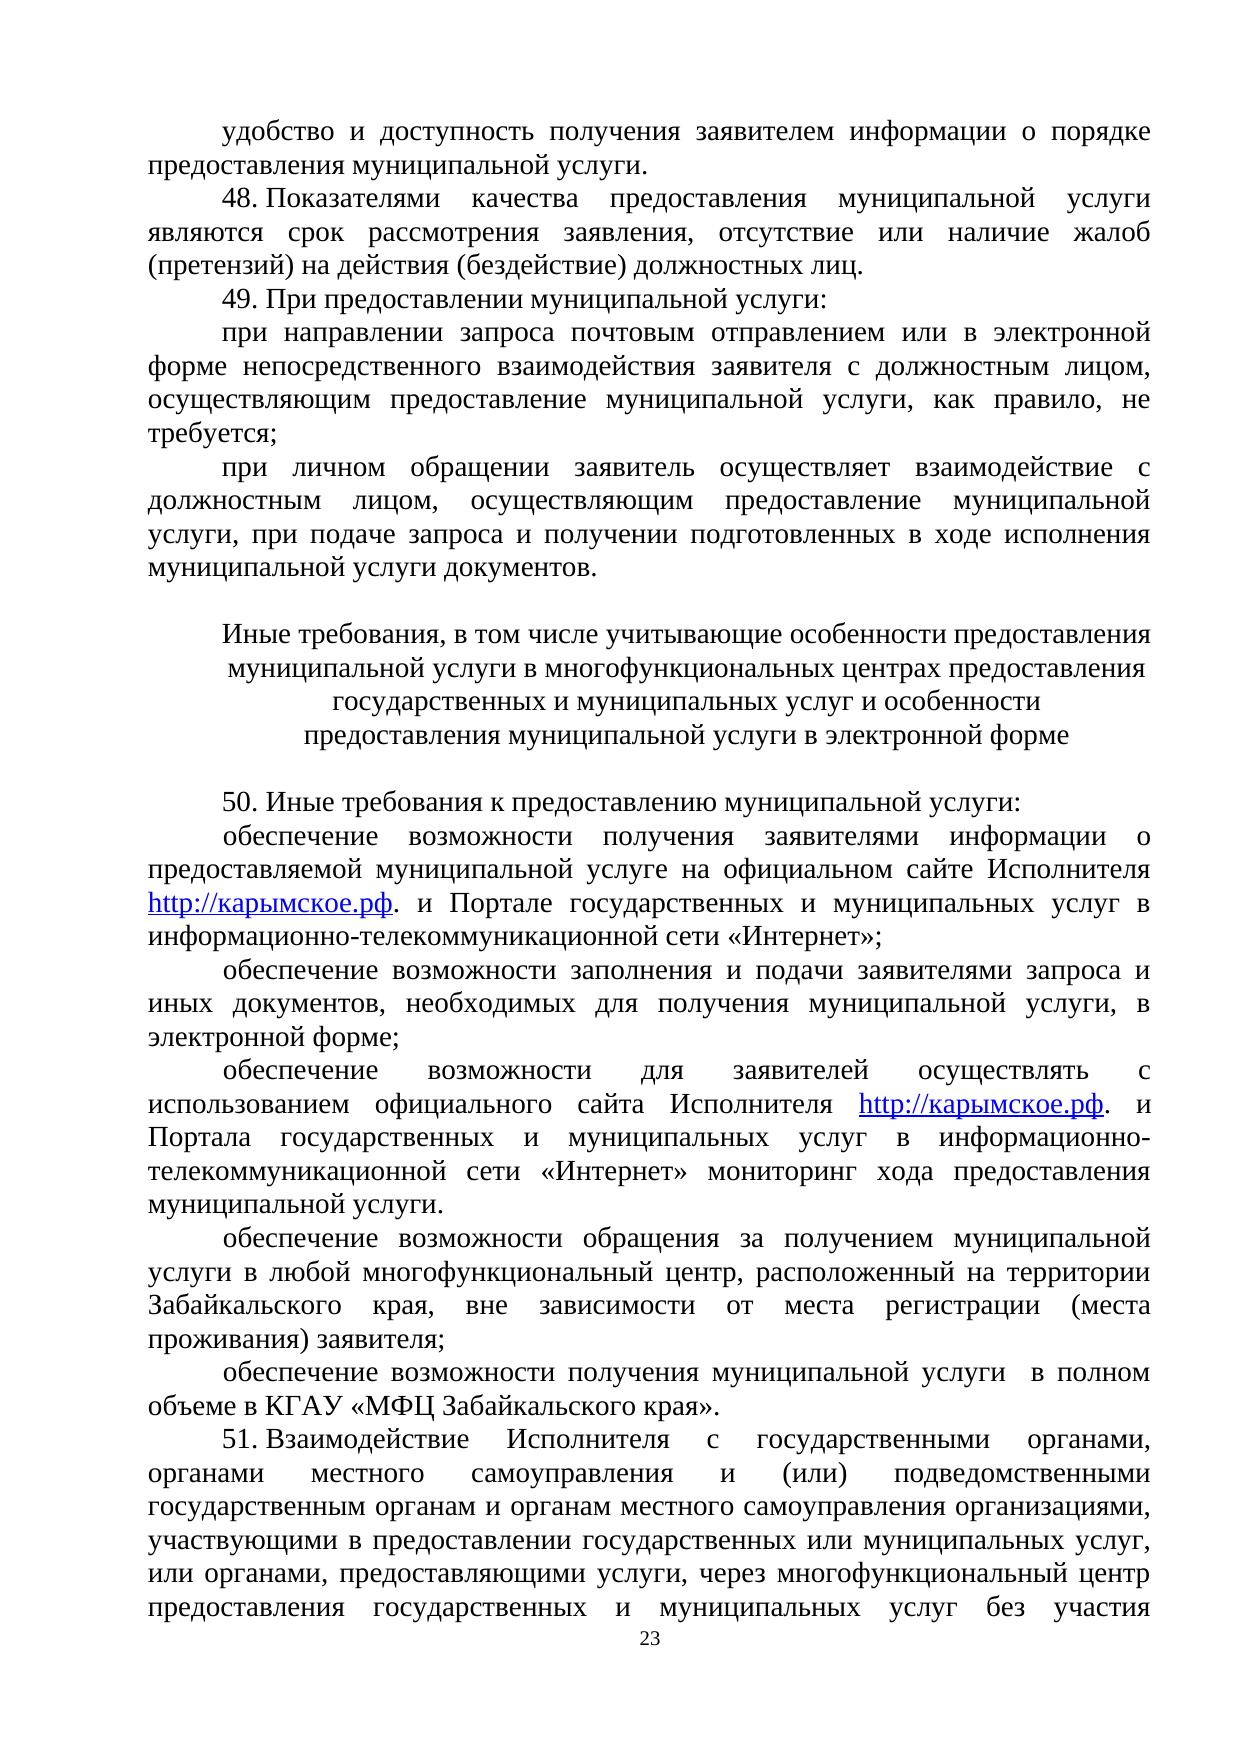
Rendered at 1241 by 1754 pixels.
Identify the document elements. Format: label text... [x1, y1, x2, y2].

text при направлении запроса почтовым отправлением или в электронной форме непосредственного взаимодействия заявителя с должностным лицом, осуществляющим предоставление муниципальной услуги, как правило, не требуется; [148, 314, 1152, 449]
text обеспечение возможности получения муниципальной услуги в полном объеме в КГАУ «МФЦ Забайкальского края». [148, 1354, 1152, 1421]
text 50. Иные требования к предоставлению муниципальной услуги: [148, 784, 1152, 818]
text предоставления муниципальной услуги в электронной форме [148, 717, 1152, 751]
text обеспечение возможности получения заявителями информации о предоставляемой муниципальной услуге на официальном сайте Исполнителя http://карымское.рф. и Портале государственных и муниципальных услуг в информационно-телекоммуникационной сети «Интернет»; [148, 818, 1152, 952]
text 48. Показателями качества предоставления муниципальной услуги являются срок рассмотрения заявления, отсутствие или наличие жалоб (претензий) на действия (бездействие) должностных лиц. [148, 180, 1152, 281]
text обеспечение возможности заполнения и подачи заявителями запроса и иных документов, необходимых для получения муниципальной услуги, в электронной форме; [148, 952, 1152, 1052]
text государственных и муниципальных услуг и особенности [148, 683, 1152, 717]
text Иные требования, в том числе учитывающие особенности предоставления [148, 616, 1152, 650]
text обеспечение возможности для заявителей осуществлять с использованием официального сайта Исполнителя http://карымское.рф. и Портала государственных и муниципальных услуг в информационно-телекоммуникационной сети «Интернет» мониторинг хода предоставления муниципальной услуги. [148, 1052, 1152, 1220]
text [148, 1421, 1152, 1623]
text 49. При предоставлении муниципальной услуги: [148, 281, 1152, 314]
text удобство и доступность получения заявителем информации о порядке предоставления муниципальной услуги. [148, 113, 1152, 180]
text муниципальной услуги в многофункциональных центрах предоставления [148, 650, 1152, 683]
text обеспечение возможности обращения за получением муниципальной услуги в любой многофункциональный центр, расположенный на территории Забайкальского края, вне зависимости от места регистрации (места проживания) заявителя; [148, 1220, 1152, 1354]
text при личном обращении заявитель осуществляет взаимодействие с должностным лицом, осуществляющим предоставление муниципальной услуги, при подаче запроса и получении подготовленных в ходе исполнения муниципальной услуги документов. [148, 449, 1152, 583]
